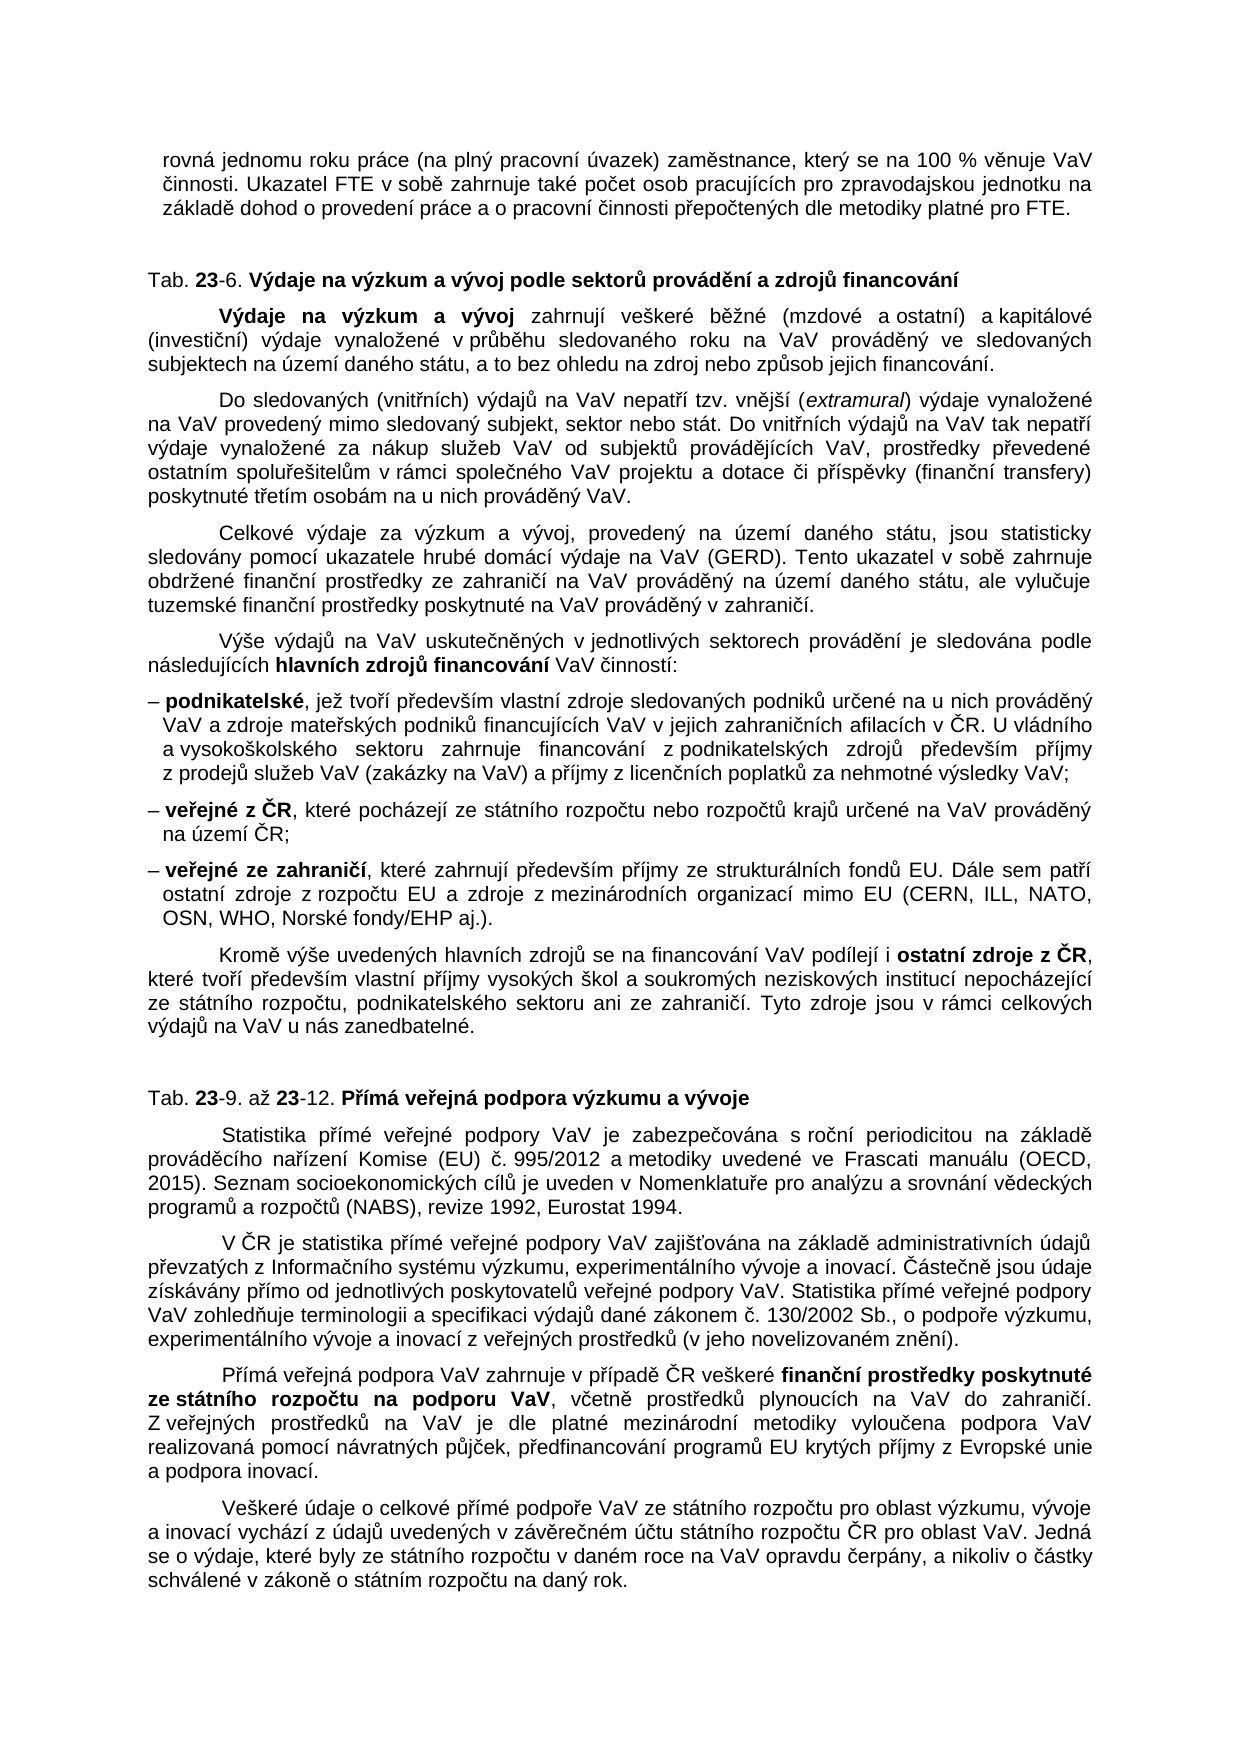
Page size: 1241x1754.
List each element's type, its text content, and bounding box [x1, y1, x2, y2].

text Veškeré údaje o celkové přímé podpoře VaV ze státního rozpočtu pro oblast výzkumu, vývoje a inovací vychází z údajů uvedených v závěrečném účtu státního rozpočtu ČR pro oblast VaV. Jedná se o výdaje, které byly ze státního rozpočtu v daném roce na VaV opravdu čerpány, a nikoliv o částky schválené v zákoně o státním rozpočtu na daný rok. [148, 1496, 1092, 1591]
text Tab. 23-9. až 23-12. Přímá veřejná podpora výzkumu a vývoje [148, 1086, 1092, 1110]
text Tab. 23-6. Výdaje na výzkum a vývoj podle sektorů provádění a zdrojů financování [148, 267, 1092, 291]
text – veřejné ze zahraničí, které zahrnují především příjmy ze strukturálních fondů EU. Dále sem patří ostatní zdroje z rozpočtu EU a zdroje z mezinárodních organizací mimo EU (CERN, ILL, NATO, OSN, WHO, Norské fondy/EHP aj.). [148, 858, 1092, 930]
text Výše výdajů na VaV uskutečněných v jednotlivých sektorech provádění je sledována podle následujících hlavních zdrojů financování VaV činností: [148, 629, 1092, 677]
text Statistika přímé veřejné podpory VaV je zabezpečována s roční periodicitou na základě prováděcího nařízení Komise (EU) č. 995/2012 a metodiky uvedené ve Frascati manuálu (OECD, 2015). Seznam socioekonomických cílů je uveden v Nomenklatuře pro analýzu a srovnání vědeckých programů a rozpočtů (NABS), revize 1992, Eurostat 1994. [148, 1123, 1092, 1218]
text V ČR je statistika přímé veřejné podpory VaV zajišťována na základě administrativních údajů převzatých z Informačního systému výzkumu, experimentálního vývoje a inovací. Částečně jsou údaje získávány přímo od jednotlivých poskytovatelů veřejné podpory VaV. Statistika přímé veřejné podpory VaV zohledňuje terminologii a specifikaci výdajů dané zákonem č. 130/2002 Sb., o podpoře výzkumu, experimentálního vývoje a inovací z veřejných prostředků (v jeho novelizovaném znění). [148, 1231, 1092, 1351]
text Do sledovaných (vnitřních) výdajů na VaV nepatří tzv. vnější (extramural) výdaje vynaložené na VaV provedený mimo sledovaný subjekt, sektor nebo stát. Do vnitřních výdajů na VaV tak nepatří výdaje vynaložené za nákup služeb VaV od subjektů provádějících VaV, prostředky převedené ostatním spoluřešitelům v rámci společného VaV projektu a dotace či příspěvky (finanční transfery) poskytnuté třetím osobám na u nich prováděný VaV. [148, 388, 1092, 508]
text – veřejné z ČR, které pocházejí ze státního rozpočtu nebo rozpočtů krajů určené na VaV prováděný na území ČR; [148, 798, 1092, 846]
text Celkové výdaje za výzkum a vývoj, provedený na území daného státu, jsou statisticky sledovány pomocí ukazatele hrubé domácí výdaje na VaV (GERD). Tento ukazatel v sobě zahrnuje obdržené finanční prostředky ze zahraničí na VaV prováděný na území daného státu, ale vylučuje tuzemské finanční prostředky poskytnuté na VaV prováděný v zahraničí. [148, 521, 1092, 616]
text Kromě výše uvedených hlavních zdrojů se na financování VaV podílejí i ostatní zdroje z ČR, které tvoří především vlastní příjmy vysokých škol a soukromých neziskových institucí nepocházející ze státního rozpočtu, podnikatelského sektoru ani ze zahraničí. Tyto zdroje jsou v rámci celkových výdajů na VaV u nás zanedbatelné. [148, 942, 1092, 1038]
text – podnikatelské, jež tvoří především vlastní zdroje sledovaných podniků určené na u nich prováděný VaV a zdroje mateřských podniků financujících VaV v jejich zahraničních afilacích v ČR. U vládního a vysokoškolského sektoru zahrnuje financování z podnikatelských zdrojů především příjmy z prodejů služeb VaV (zakázky na VaV) a příjmy z licenčních poplatků za nehmotné výsledky VaV; [148, 689, 1092, 785]
text Přímá veřejná podpora VaV zahrnuje v případě ČR veškeré finanční prostředky poskytnuté ze státního rozpočtu na podporu VaV, včetně prostředků plynoucích na VaV do zahraničí. Z veřejných prostředků na VaV je dle platné mezinárodní metodiky vyloučena podpora VaV realizovaná pomocí návratných půjček, předfinancování programů EU krytých příjmy z Evropské unie a podpora inovací. [148, 1363, 1092, 1483]
text Výdaje na výzkum a vývoj zahrnují veškeré běžné (mzdové a ostatní) a kapitálové (investiční) výdaje vynaložené v průběhu sledovaného roku na VaV prováděný ve sledovaných subjektech na území daného státu, a to bez ohledu na zdroj nebo způsob jejich financování. [148, 304, 1092, 376]
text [148, 148, 1092, 219]
